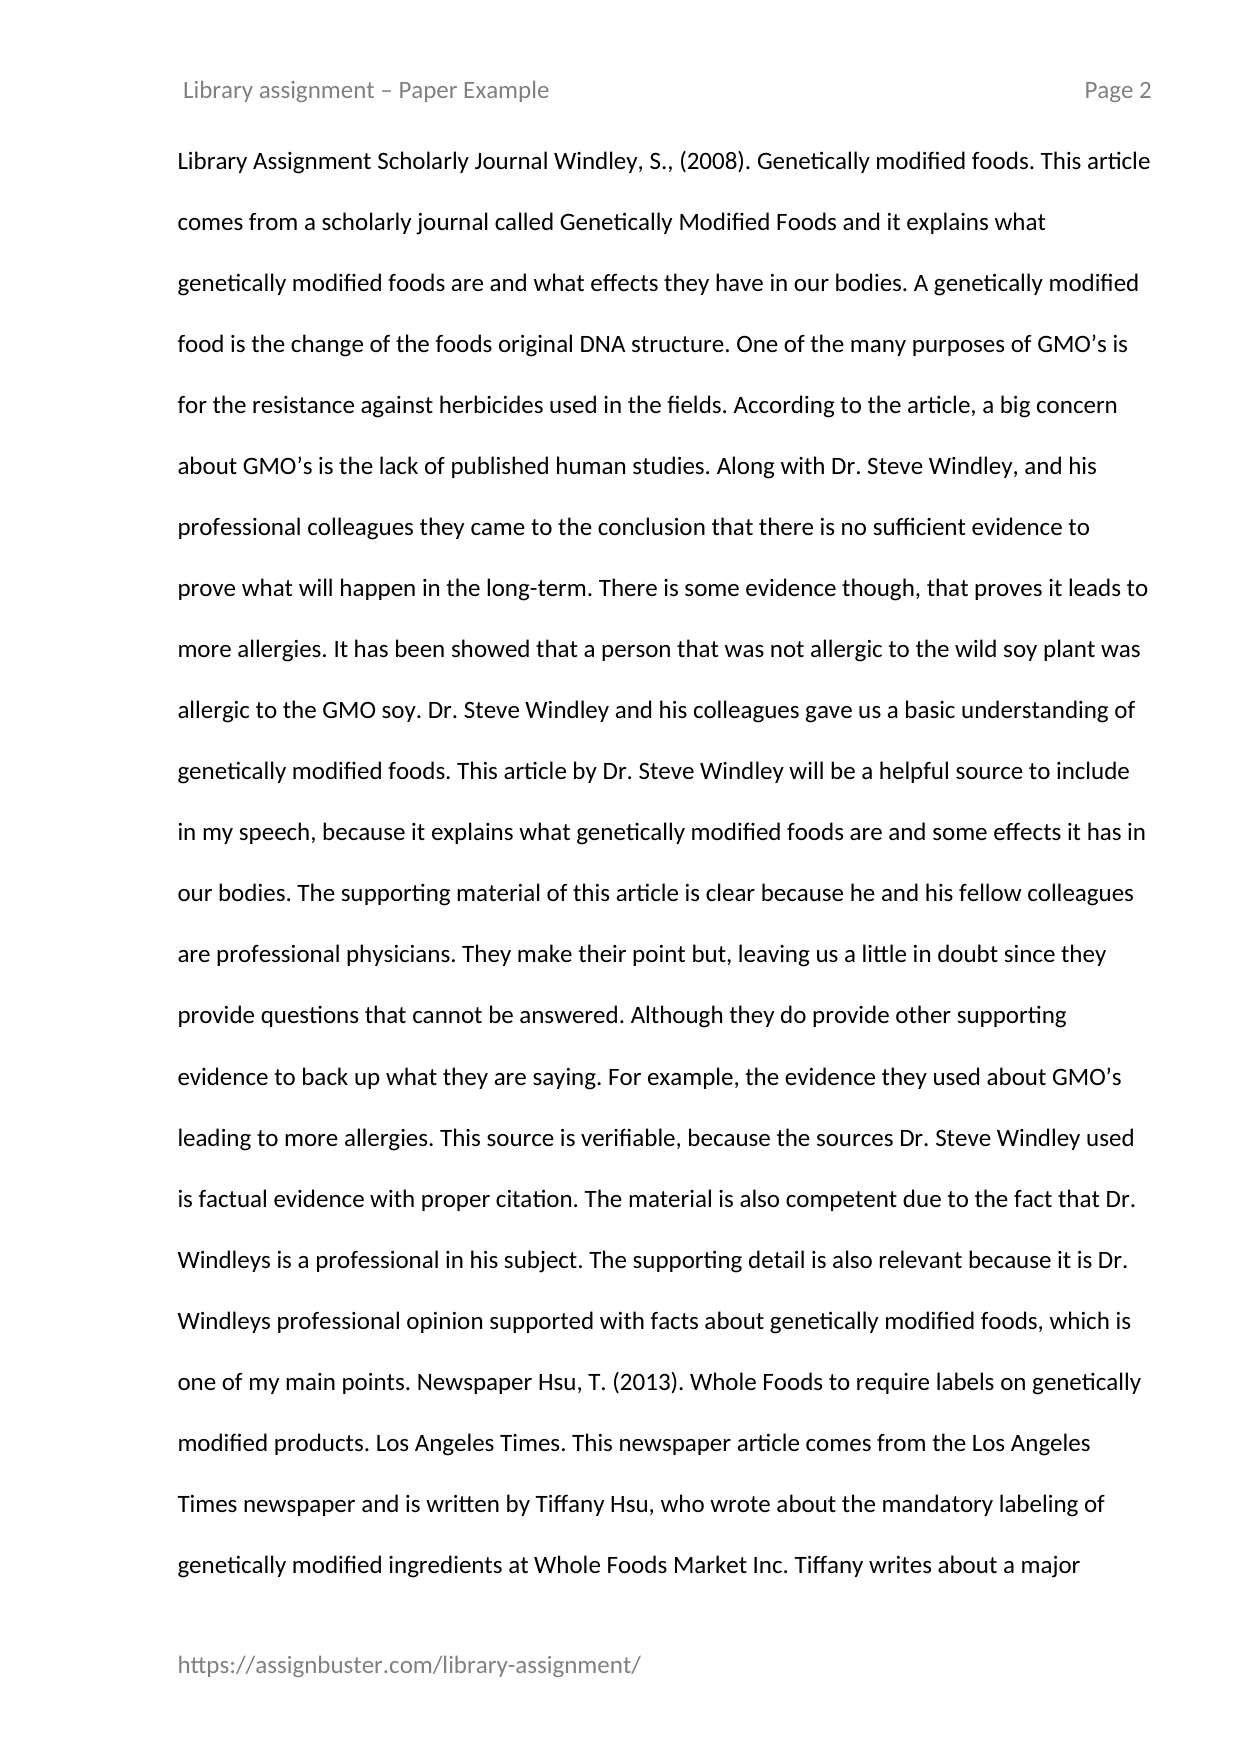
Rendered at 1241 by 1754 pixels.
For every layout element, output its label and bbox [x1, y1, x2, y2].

text [177, 145, 1152, 1579]
